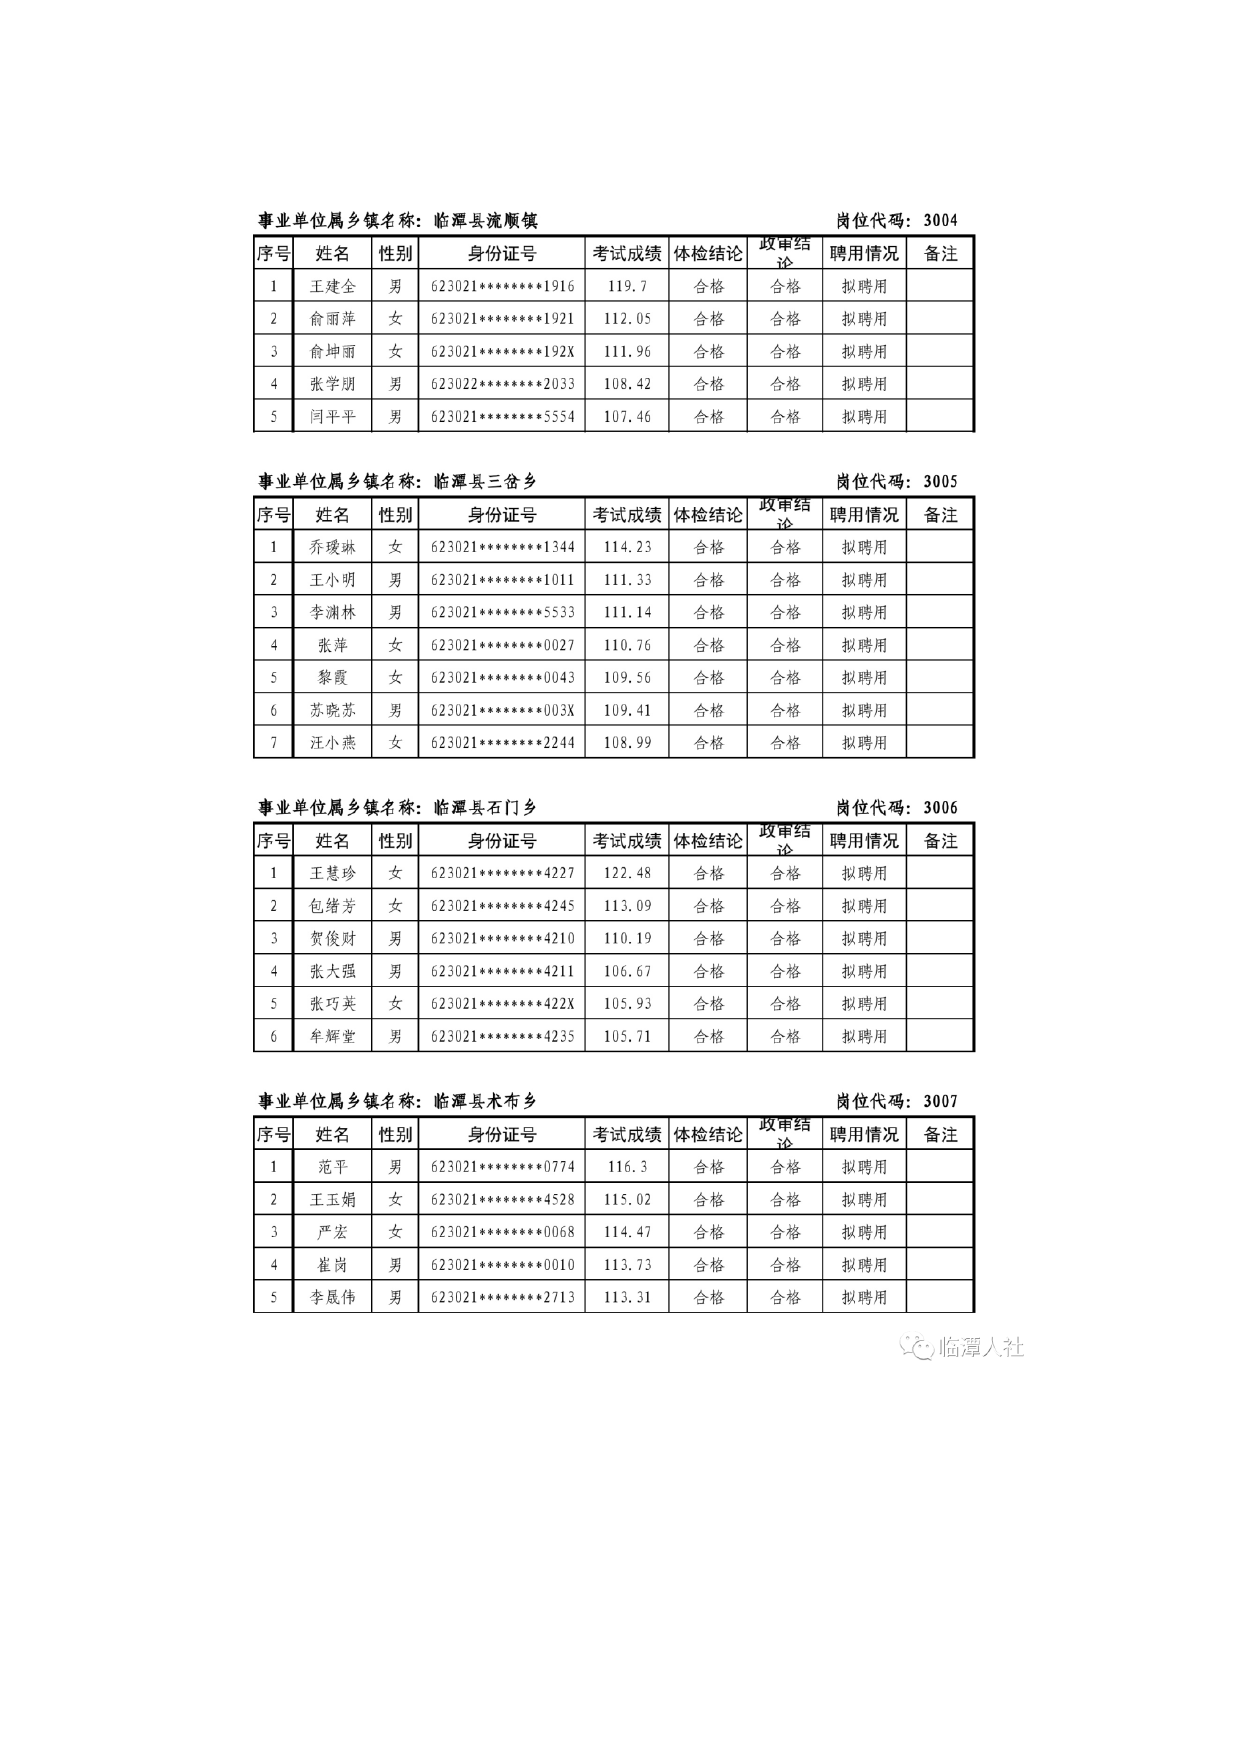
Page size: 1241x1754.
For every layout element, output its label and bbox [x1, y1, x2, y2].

picture [187, 162, 1052, 1385]
